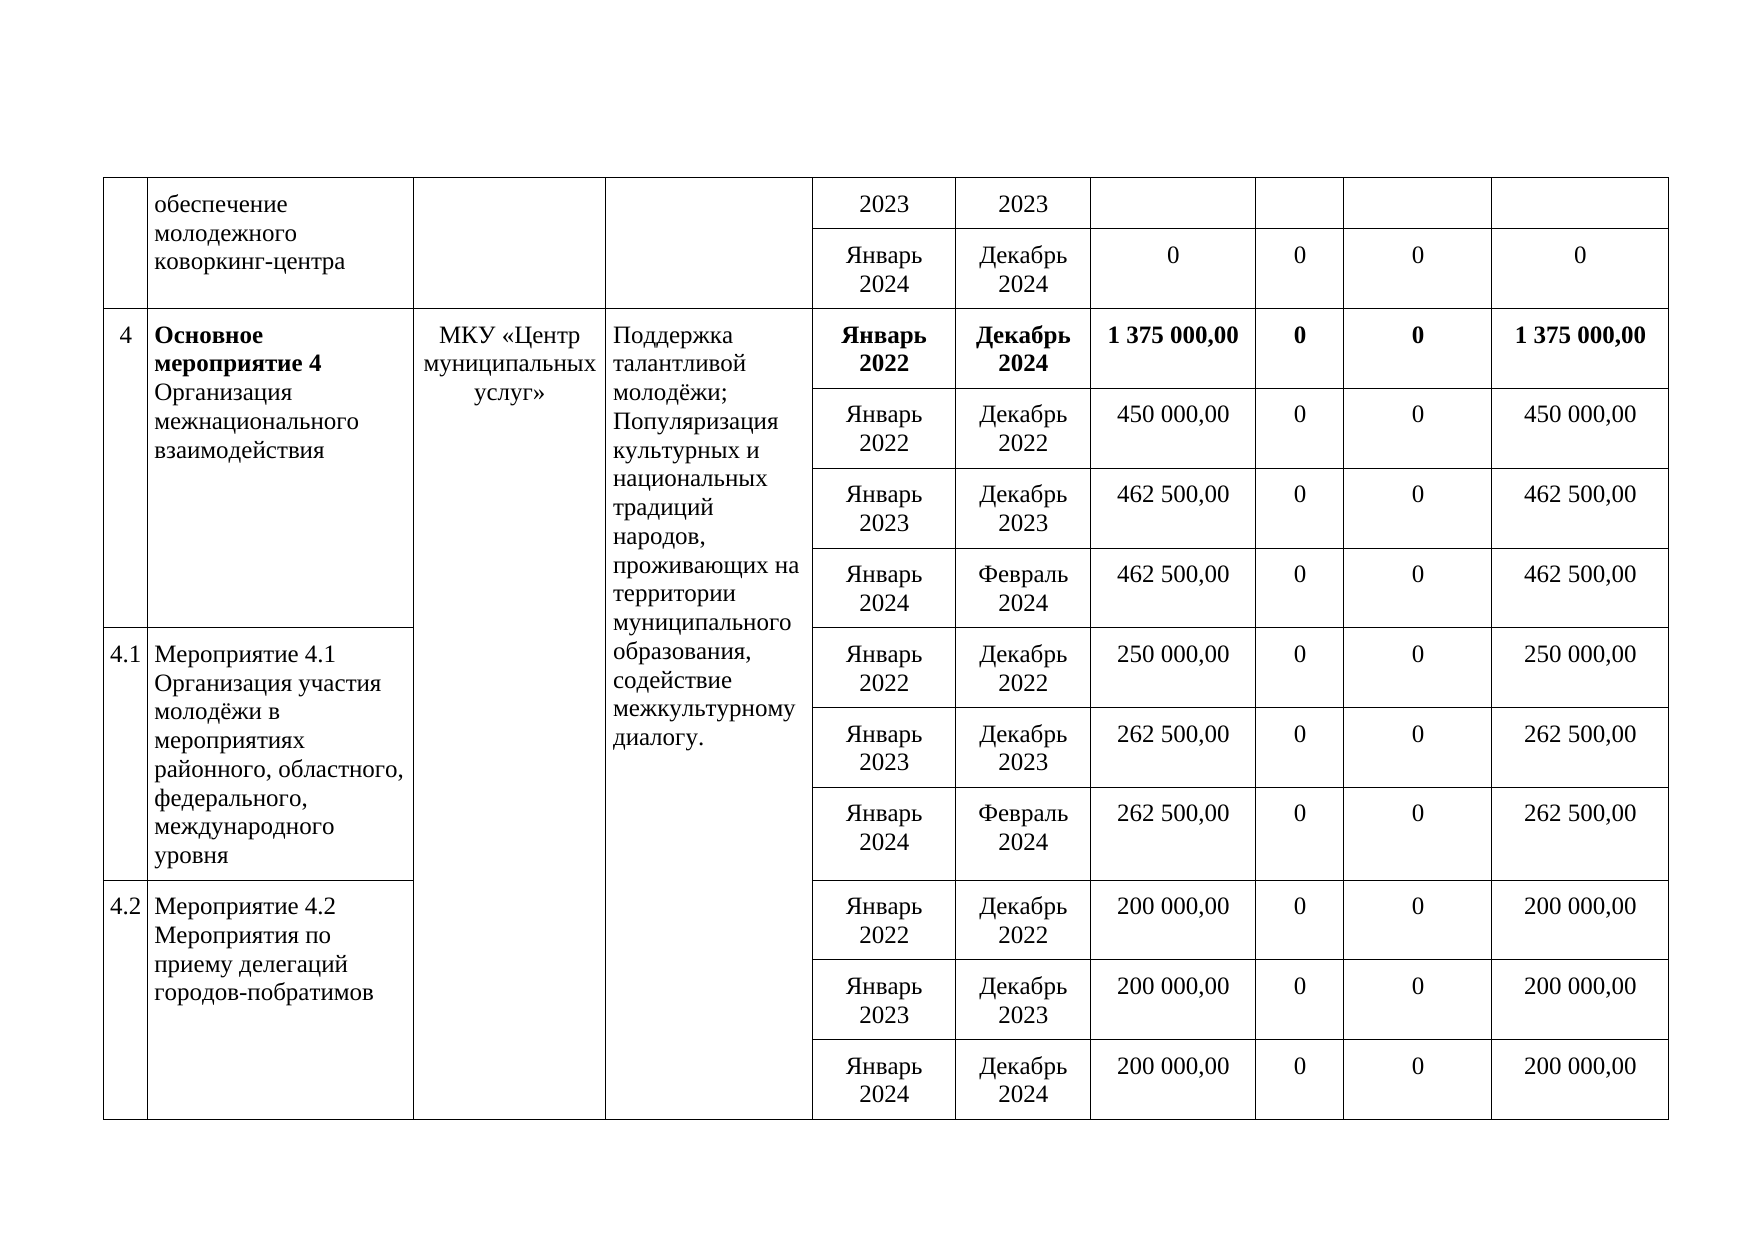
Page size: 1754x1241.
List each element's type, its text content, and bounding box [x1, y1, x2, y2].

table_cell Декабрь 2023 [956, 469, 1090, 547]
table_cell Январь 2023 [813, 178, 955, 228]
table_cell 1 375 000,00 [1091, 309, 1255, 388]
table_cell 450 000,00 [1091, 389, 1255, 468]
table_cell Декабрь 2024 [956, 1040, 1090, 1119]
table_cell 0 [1344, 469, 1491, 547]
table_cell МКУ «Центр муниципальных услуг» [414, 309, 605, 1119]
table_cell 0 [1091, 178, 1255, 228]
table_cell 462 500,00 [1091, 469, 1255, 547]
table_cell 262 500,00 [1091, 788, 1255, 879]
table_cell Январь 2024 [813, 788, 955, 879]
table_cell 0 [1256, 389, 1343, 468]
table_cell Декабрь 2023 [956, 960, 1090, 1039]
table_cell 250 000,00 [1091, 628, 1255, 707]
table_cell Мероприятие 4.2 Мероприятия по приему делегаций городов-побратимов [148, 881, 413, 1119]
table_cell 0 [1344, 708, 1491, 787]
table_cell 200 000,00 [1091, 1040, 1255, 1119]
table_cell Основное мероприятие 4 Организация межнационального взаимодействия [148, 309, 413, 627]
table_cell 250 000,00 [1492, 628, 1668, 707]
table_cell 0 [1344, 788, 1491, 879]
table_cell 0 [1256, 549, 1343, 627]
table_cell 0 [1344, 178, 1491, 228]
table_cell 0 [1344, 881, 1491, 959]
table_cell Декабрь 2023 [956, 708, 1090, 787]
table_cell 4.1 [104, 628, 147, 879]
table_cell 4 [104, 309, 147, 627]
table_cell 4.2 [104, 881, 147, 1119]
table_cell Январь 2023 [813, 960, 955, 1039]
table_cell Февраль 2024 [956, 549, 1090, 627]
table_cell 0 [1256, 708, 1343, 787]
table_cell 450 000,00 [1492, 389, 1668, 468]
table_cell 262 500,00 [1492, 708, 1668, 787]
table_cell 0 [1256, 628, 1343, 707]
table_cell Декабрь 2022 [956, 881, 1090, 959]
table_cell Январь 2024 [813, 229, 955, 308]
table_cell 200 000,00 [1091, 881, 1255, 959]
table_cell 0 [1256, 469, 1343, 547]
table_cell Январь 2022 [813, 389, 955, 468]
table_cell 200 000,00 [1492, 1040, 1668, 1119]
table_cell Январь 2022 [813, 881, 955, 959]
table_cell 0 [1256, 309, 1343, 388]
table_cell 200 000,00 [1091, 960, 1255, 1039]
table_cell 462 500,00 [1091, 549, 1255, 627]
table_cell 200 000,00 [1492, 881, 1668, 959]
table_cell Декабрь 2022 [956, 389, 1090, 468]
table_cell 0 [1256, 960, 1343, 1039]
table_cell 0 [1344, 309, 1491, 388]
table_cell Январь 2022 [813, 628, 955, 707]
table_cell 0 [1256, 178, 1343, 228]
table_cell 0 [1344, 1040, 1491, 1119]
table_cell 0 [1492, 229, 1668, 308]
table_cell 0 [1091, 229, 1255, 308]
table_cell Январь 2024 [813, 549, 955, 627]
table_cell Поддержка талантливой молодёжи; Популяризация культурных и национальных традиций народов, проживающих на территории муниципального образования, содействие межкультурному диалогу. [606, 309, 812, 1119]
table_cell Декабрь 2023 [956, 178, 1090, 228]
table_cell 0 [1256, 1040, 1343, 1119]
table_cell Февраль 2024 [956, 788, 1090, 879]
table_cell Январь 2023 [813, 469, 955, 547]
table_cell 0 [1344, 628, 1491, 707]
table_cell Декабрь 2022 [956, 628, 1090, 707]
table_cell 262 500,00 [1091, 708, 1255, 787]
table_cell 200 000,00 [1492, 960, 1668, 1039]
table_cell 0 [1256, 881, 1343, 959]
table_cell Декабрь 2024 [956, 229, 1090, 308]
table_cell 462 500,00 [1492, 549, 1668, 627]
table_cell 0 [1344, 549, 1491, 627]
table_cell 462 500,00 [1492, 469, 1668, 547]
table_cell 0 [1256, 788, 1343, 879]
table_cell 0 [1344, 229, 1491, 308]
table_cell Январь 2023 [813, 708, 955, 787]
table_cell 0 [1492, 178, 1668, 228]
table_cell 0 [1256, 229, 1343, 308]
table_cell Мероприятие 4.1 Организация участия молодёжи в мероприятиях районного, областного, федерального, международного уровня [148, 628, 413, 879]
table_cell 0 [1344, 960, 1491, 1039]
table_cell Январь 2024 [813, 1040, 955, 1119]
table_cell 262 500,00 [1492, 788, 1668, 879]
table_cell 0 [1344, 389, 1491, 468]
table_cell Январь 2022 [813, 309, 955, 388]
table_cell Декабрь 2024 [956, 309, 1090, 388]
table_cell 1 375 000,00 [1492, 309, 1668, 388]
